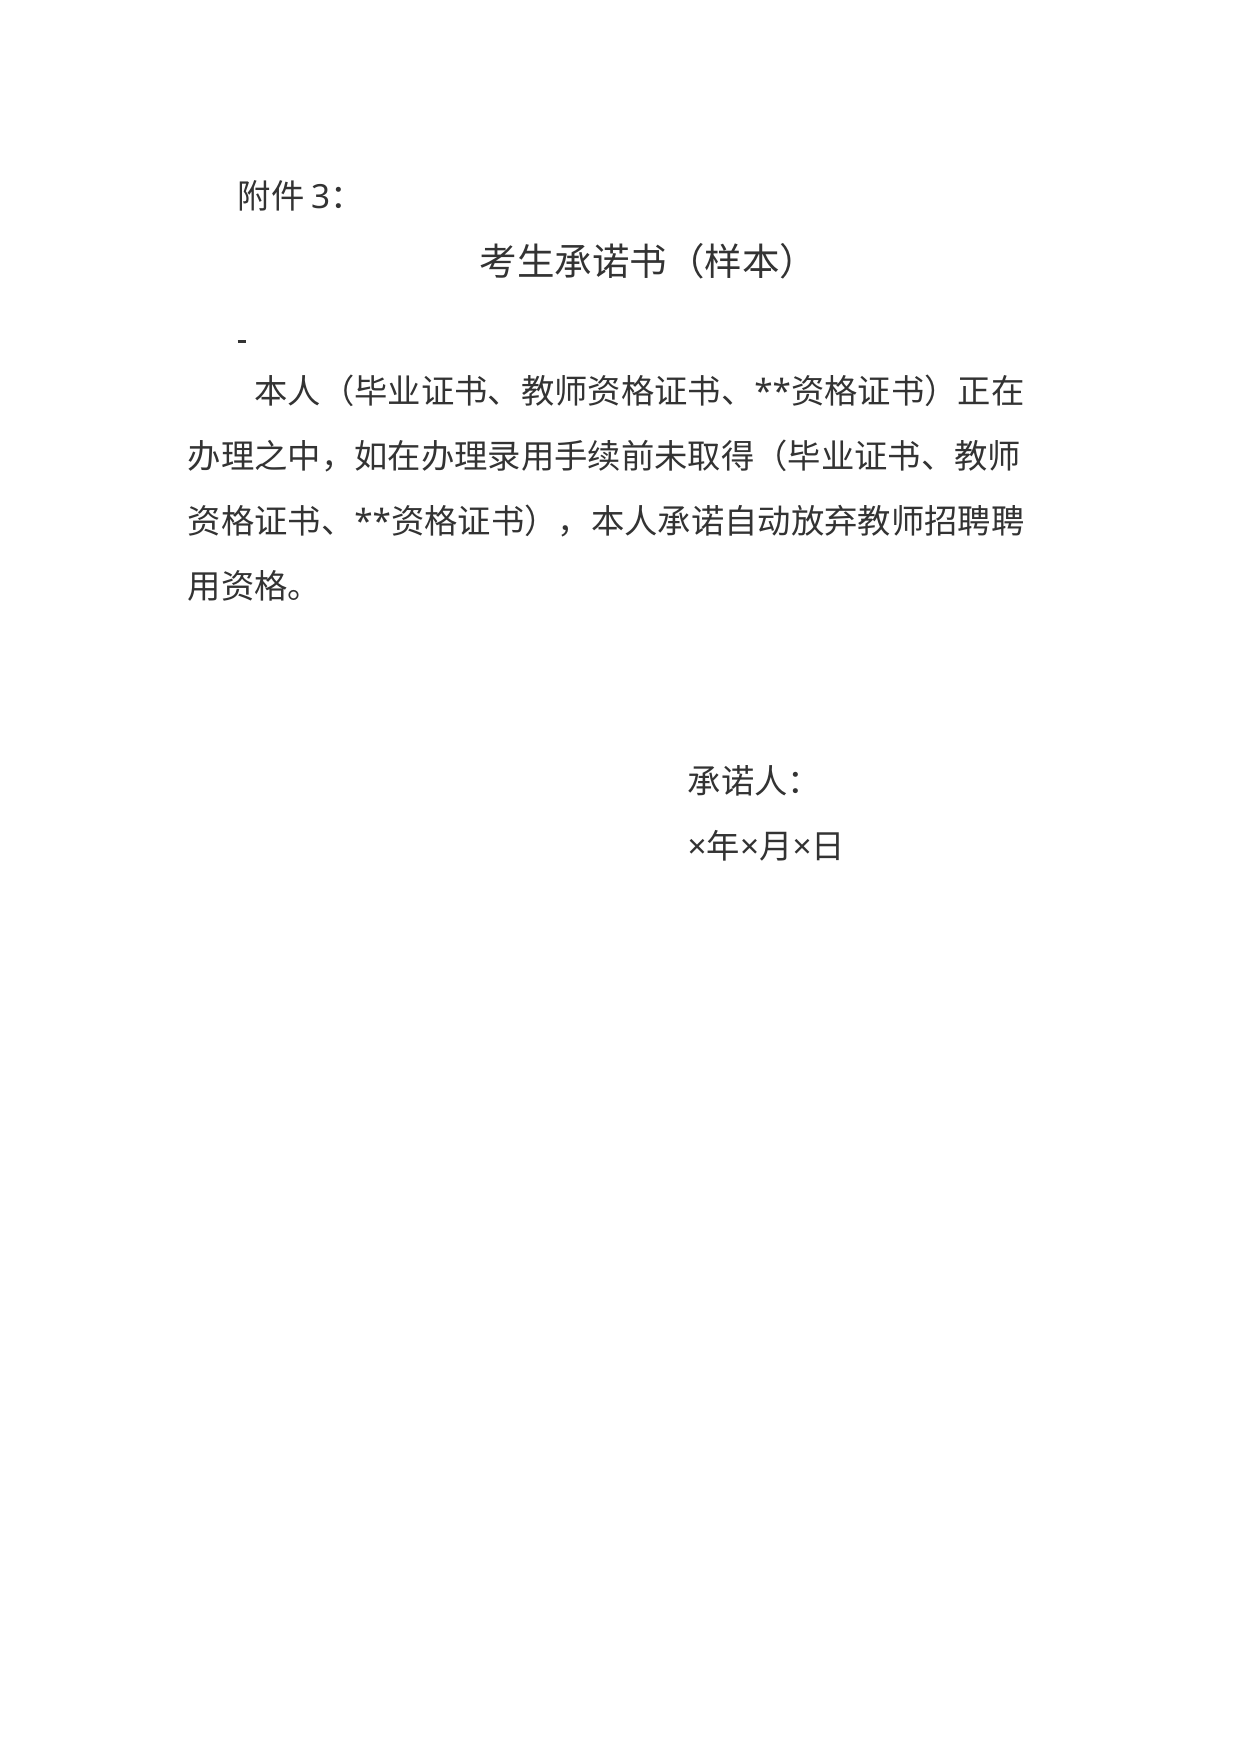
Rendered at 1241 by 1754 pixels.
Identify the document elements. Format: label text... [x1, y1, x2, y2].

text 附件3： [187, 162, 1053, 227]
text ×年×月×日 [187, 812, 1053, 877]
text 承诺人： [187, 747, 1053, 812]
text 本人（毕业证书、教师资格证书、**资格证书）正在办理之中，如在办理录用手续前未取得（毕业证书、教师资格证书、**资格证书），本人承诺自动放弃教师招聘聘用资格。 [187, 357, 1053, 617]
text 考生承诺书（样本） [187, 227, 1053, 292]
